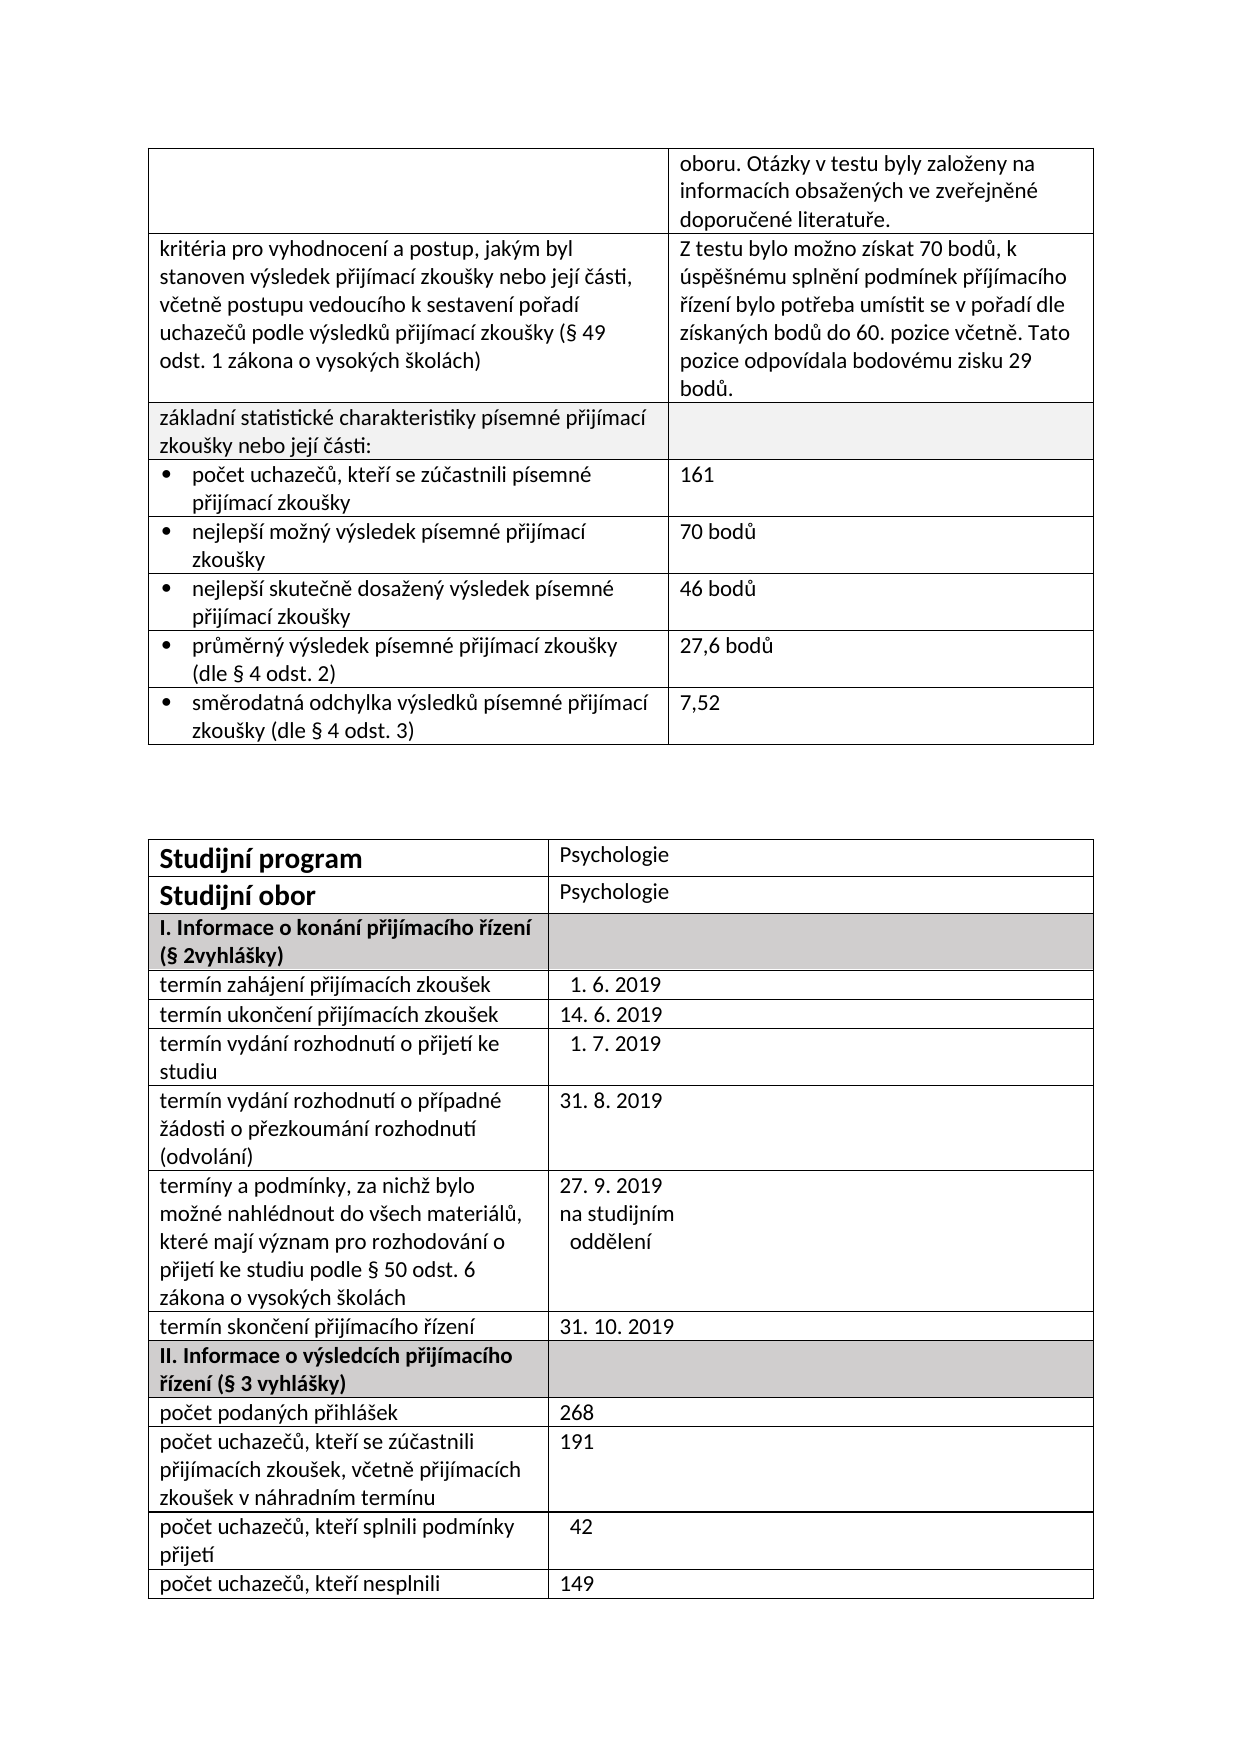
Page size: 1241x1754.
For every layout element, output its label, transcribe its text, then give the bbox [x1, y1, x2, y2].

table_cell 31. 10. 2019 [549, 1312, 1093, 1340]
table_cell [669, 403, 1093, 459]
table_cell 1. 7. 2019 [549, 1029, 1093, 1085]
table_header Psychologie [549, 840, 1093, 876]
table_cell počet uchazečů, kteří se zúčastnili písemné přijímací zkoušky [149, 460, 668, 516]
table_cell 70 bodů [669, 517, 1093, 573]
table_cell 14. 6. 2019 [549, 1000, 1093, 1028]
table_cell 161 [669, 460, 1093, 516]
table_cell kritéria pro vyhodnocení a postup, jakým byl stanoven výsledek přijímací zkoušky nebo její části, včetně postupu vedoucího k sestavení pořadí uchazečů podle výsledků přijímací zkoušky (§ 49 odst. 1 zákona o vysokých školách) [149, 234, 668, 402]
table_cell Studijní obor [149, 877, 548, 912]
table_cell termín vydání rozhodnutí o přijetí ke studiu [149, 1029, 548, 1085]
table_cell 42 [549, 1513, 1093, 1568]
table_cell nejlepší možný výsledek písemné přijímací zkoušky [149, 517, 668, 573]
table_cell průměrný výsledek písemné přijímací zkoušky (dle § 4 odst. 2) [149, 631, 668, 687]
table_cell Z testu bylo možno získat 70 bodů, k úspěšnému splnění podmínek příjímacího řízení bylo potřeba umístit se v pořadí dle získaných bodů do 60. pozice včetně. Tato pozice odpovídala bodovému zisku 29 bodů. [669, 234, 1093, 402]
table_cell 191 [549, 1427, 1093, 1511]
table_cell směrodatná odchylka výsledků písemné přijímací zkoušky (dle § 4 odst. 3) [149, 688, 668, 744]
table_cell 27. 9. 2019 na studijním oddělení [549, 1171, 1093, 1311]
table_cell termín ukončení přijímacích zkoušek [149, 1000, 548, 1028]
table_cell 31. 8. 2019 [549, 1086, 1093, 1170]
table_cell I. Informace o konání přijímacího řízení (§ 2vyhlášky) [149, 914, 548, 969]
table_cell termín vydání rozhodnutí o případné žádosti o přezkoumání rozhodnutí (odvolání) [149, 1086, 548, 1170]
table_cell 46 bodů [669, 574, 1093, 630]
table_cell 149 [549, 1570, 1093, 1597]
table_cell počet uchazečů, kteří splnili podmínky přijetí [149, 1513, 548, 1568]
table_cell termíny a podmínky, za nichž bylo možné nahlédnout do všech materiálů, které mají význam pro rozhodování o přijetí ke studiu podle § 50 odst. 6 zákona o vysokých školách [149, 1171, 548, 1311]
table_cell II. Informace o výsledcích přijímacího řízení (§ 3 vyhlášky) [149, 1341, 548, 1397]
table_cell počet uchazečů, kteří se zúčastnili přijímacích zkoušek, včetně přijímacích zkoušek v náhradním termínu [149, 1427, 548, 1511]
table_cell základní statistické charakteristiky písemné přijímací zkoušky nebo její části: [149, 403, 668, 459]
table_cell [669, 149, 1093, 233]
table_cell [549, 1341, 1093, 1397]
table_cell nejlepší skutečně dosažený výsledek písemné přijímací zkoušky [149, 574, 668, 630]
table_cell termín zahájení přijímacích zkoušek [149, 971, 548, 999]
table_cell počet podaných přihlášek [149, 1398, 548, 1426]
table_cell 7,52 [669, 688, 1093, 744]
table_cell 1. 6. 2019 [549, 971, 1093, 999]
table_cell termín skončení přijímacího řízení [149, 1312, 548, 1340]
table_cell Psychologie [549, 877, 1093, 912]
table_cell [149, 149, 668, 233]
table_cell 27,6 bodů [669, 631, 1093, 687]
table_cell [149, 1570, 548, 1597]
table_cell 268 [549, 1398, 1093, 1426]
table_cell [549, 914, 1093, 969]
table_header Studijní program [149, 840, 548, 876]
